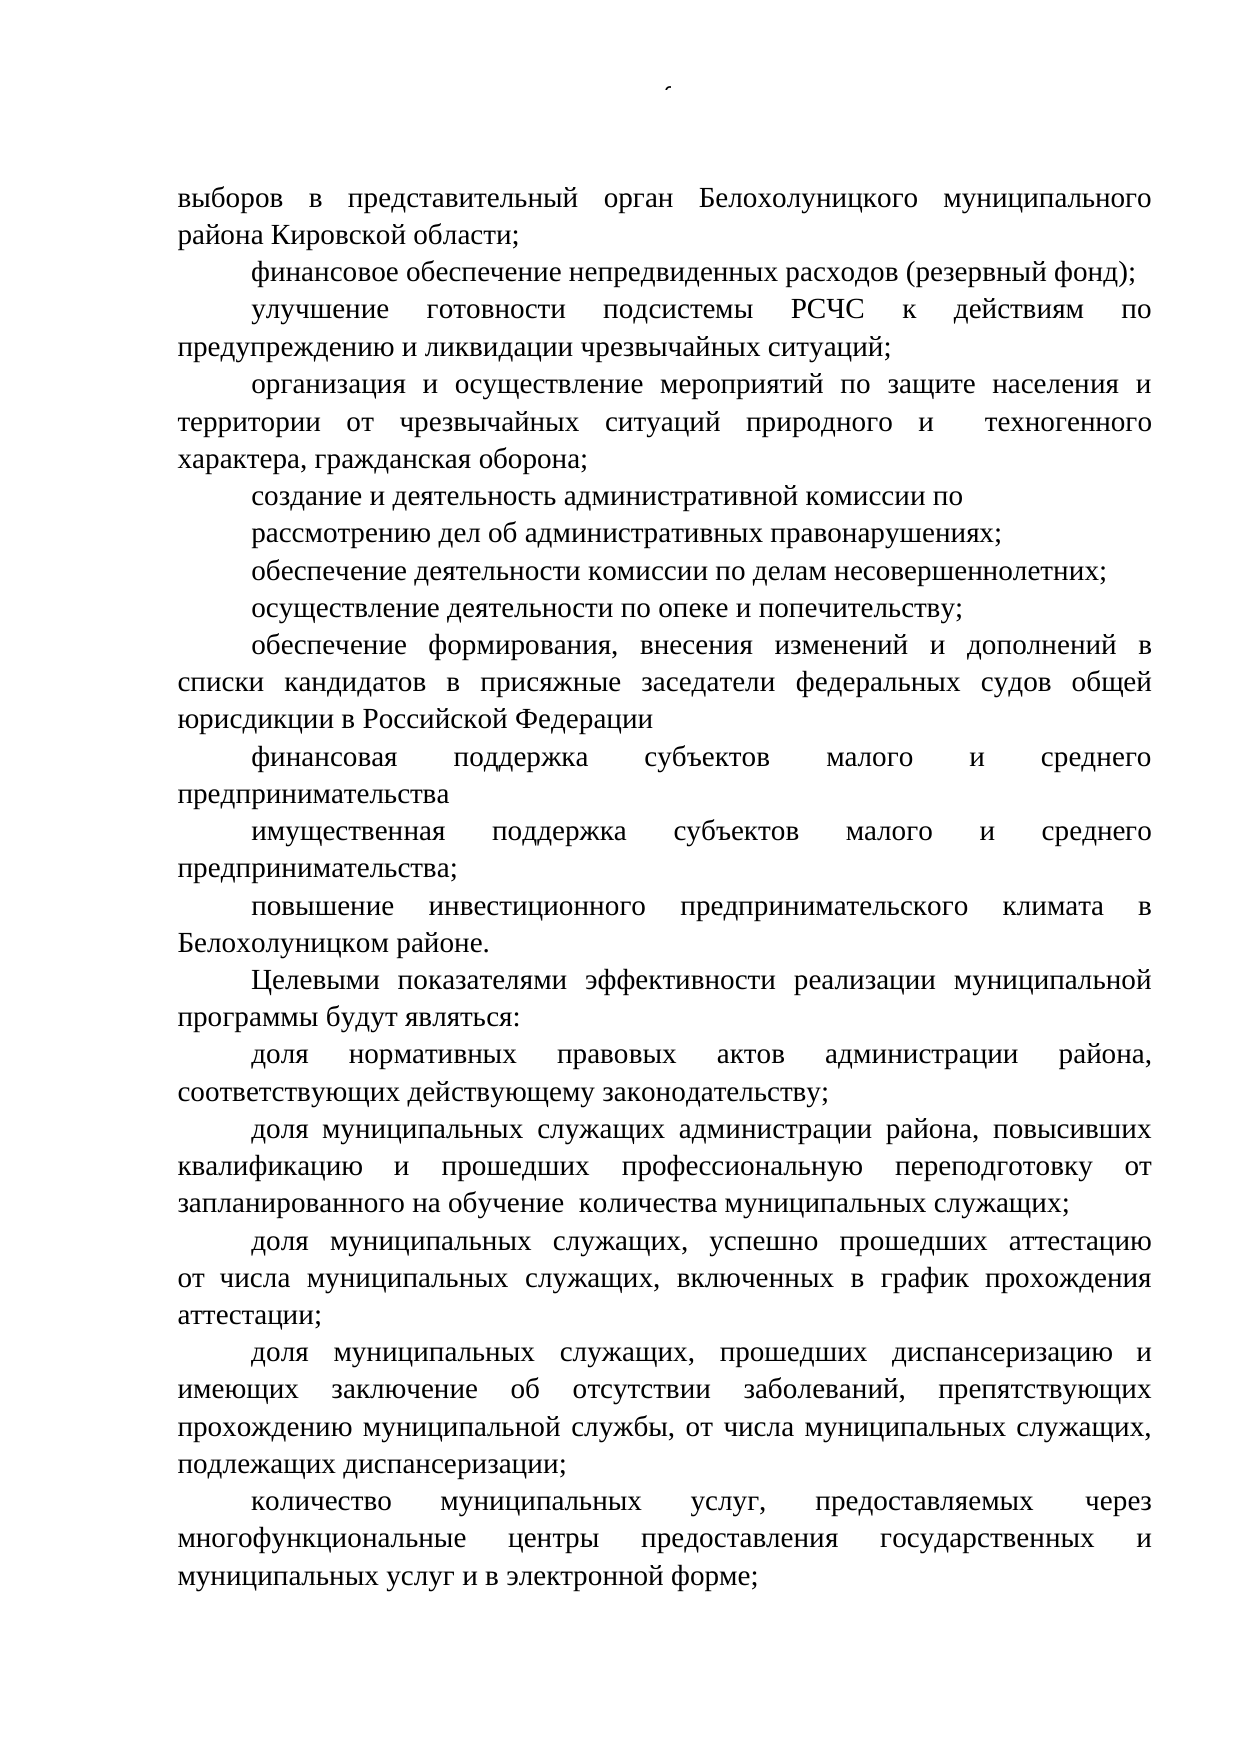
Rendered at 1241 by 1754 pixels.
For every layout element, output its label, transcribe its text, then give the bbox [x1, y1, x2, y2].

text количество муниципальных услуг, предоставляемых через многофункциональные центры предоставления государственных и муниципальных услуг и в электронной форме; [177, 1483, 1152, 1591]
text доля муниципальных служащих, успешно прошедших аттестацию от числа муниципальных служащих, включенных в график прохождения аттестации; [177, 1223, 1152, 1331]
text имущественная поддержка субъектов малого и среднего предпринимательства; [177, 813, 1152, 884]
text Целевыми показателями эффективности реализации муниципальной программы будут являться: [177, 962, 1151, 1033]
text финансовая поддержка субъектов малого и среднего предпринимательства [177, 739, 1151, 809]
text создание и деятельность административной комиссии по рассмотрению дел об административных правонарушениях; [251, 478, 1149, 549]
text обеспечение деятельности комиссии по делам несовершеннолетних; осуществление деятельности по опеке и попечительству; [251, 553, 1163, 623]
text финансовое обеспечение непредвиденных расходов (резервный фонд); улучшение готовности подсистемы РСЧС к действиям по [251, 254, 1152, 325]
text повышение инвестиционного предпринимательского климата в Белохолуницком районе. [177, 888, 1152, 958]
text обеспечение формирования, внесения изменений и дополнений в списки кандидатов в присяжные заседатели федеральных судов общей юрисдикции в Российской Федерации [177, 627, 1152, 735]
text доля нормативных правовых актов администрации района, соответствующих действующему законодательству; [177, 1037, 1152, 1107]
text доля муниципальных служащих, прошедших диспансеризацию и имеющих заключение об отсутствии заболеваний, препятствующих прохождению муниципальной службы, от числа муниципальных служащих, подлежащих диспансеризации; [177, 1334, 1152, 1479]
text предупреждению и ликвидации чрезвычайных ситуаций; [177, 329, 1163, 362]
text организация и осуществление мероприятий по защите населения и территории от чрезвычайных ситуаций природного и техногенного характера, гражданская оборона; [177, 366, 1152, 474]
text выборов в представительный орган Белохолуницкого муниципального района Кировской области; [177, 180, 1152, 251]
text доля муниципальных служащих администрации района, повысивших квалификацию и прошедших профессиональную переподготовку от запланированного на обучение количества муниципальных служащих; [177, 1111, 1152, 1219]
